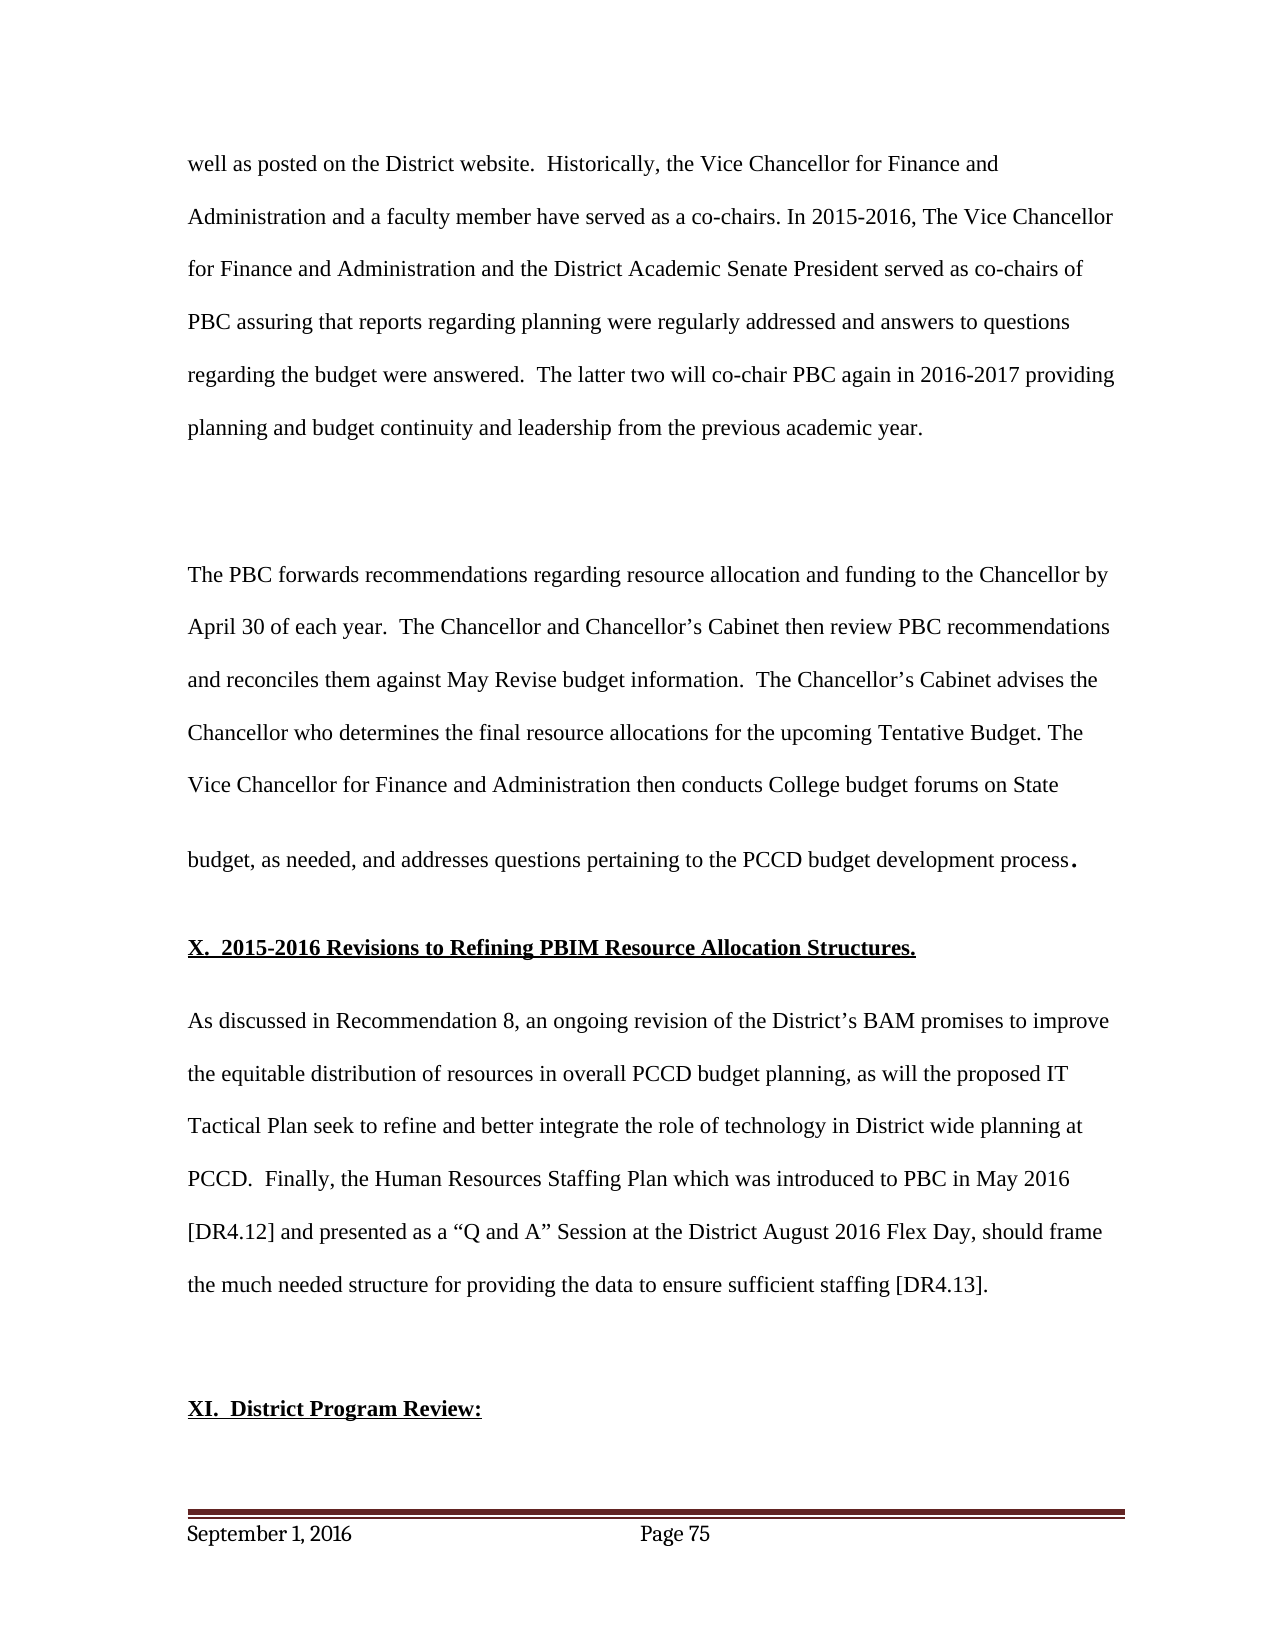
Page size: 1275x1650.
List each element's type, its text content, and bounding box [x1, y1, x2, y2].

text The PBC forwards recommendations regarding resource allocation and funding to the Chancellor by April 30 of each year. The Chancellor and Chancellor’s Cabinet then review PBC recommendations and reconciles them against May Revise budget information. The Chancellor’s Cabinet advises the Chancellor who determines the final resource allocations for the upcoming Tentative Budget. The Vice Chancellor for Finance and Administration then conducts College budget forums on State budget, as needed, and addresses questions pertaining to the PCCD budget development process. [187, 561, 1125, 874]
text XI. District Program Review: [187, 1395, 1125, 1422]
text As discussed in Recommendation 8, an ongoing revision of the District’s BAM promises to improve the equitable distribution of resources in overall PCCD budget planning, as will the proposed IT Tactical Plan seek to refine and better integrate the role of technology in District wide planning at PCCD. Finally, the Human Resources Staffing Plan which was introduced to PBC in May 2016 [DR4.12] and presented as a “Q and A” Session at the District August 2016 Flex Day, should frame the much needed structure for providing the data to ensure sufficient staffing [DR4.13]. [187, 1007, 1125, 1297]
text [187, 150, 1125, 440]
text X. 2015-2016 Revisions to Refining PBIM Resource Allocation Structures. [187, 934, 1125, 960]
